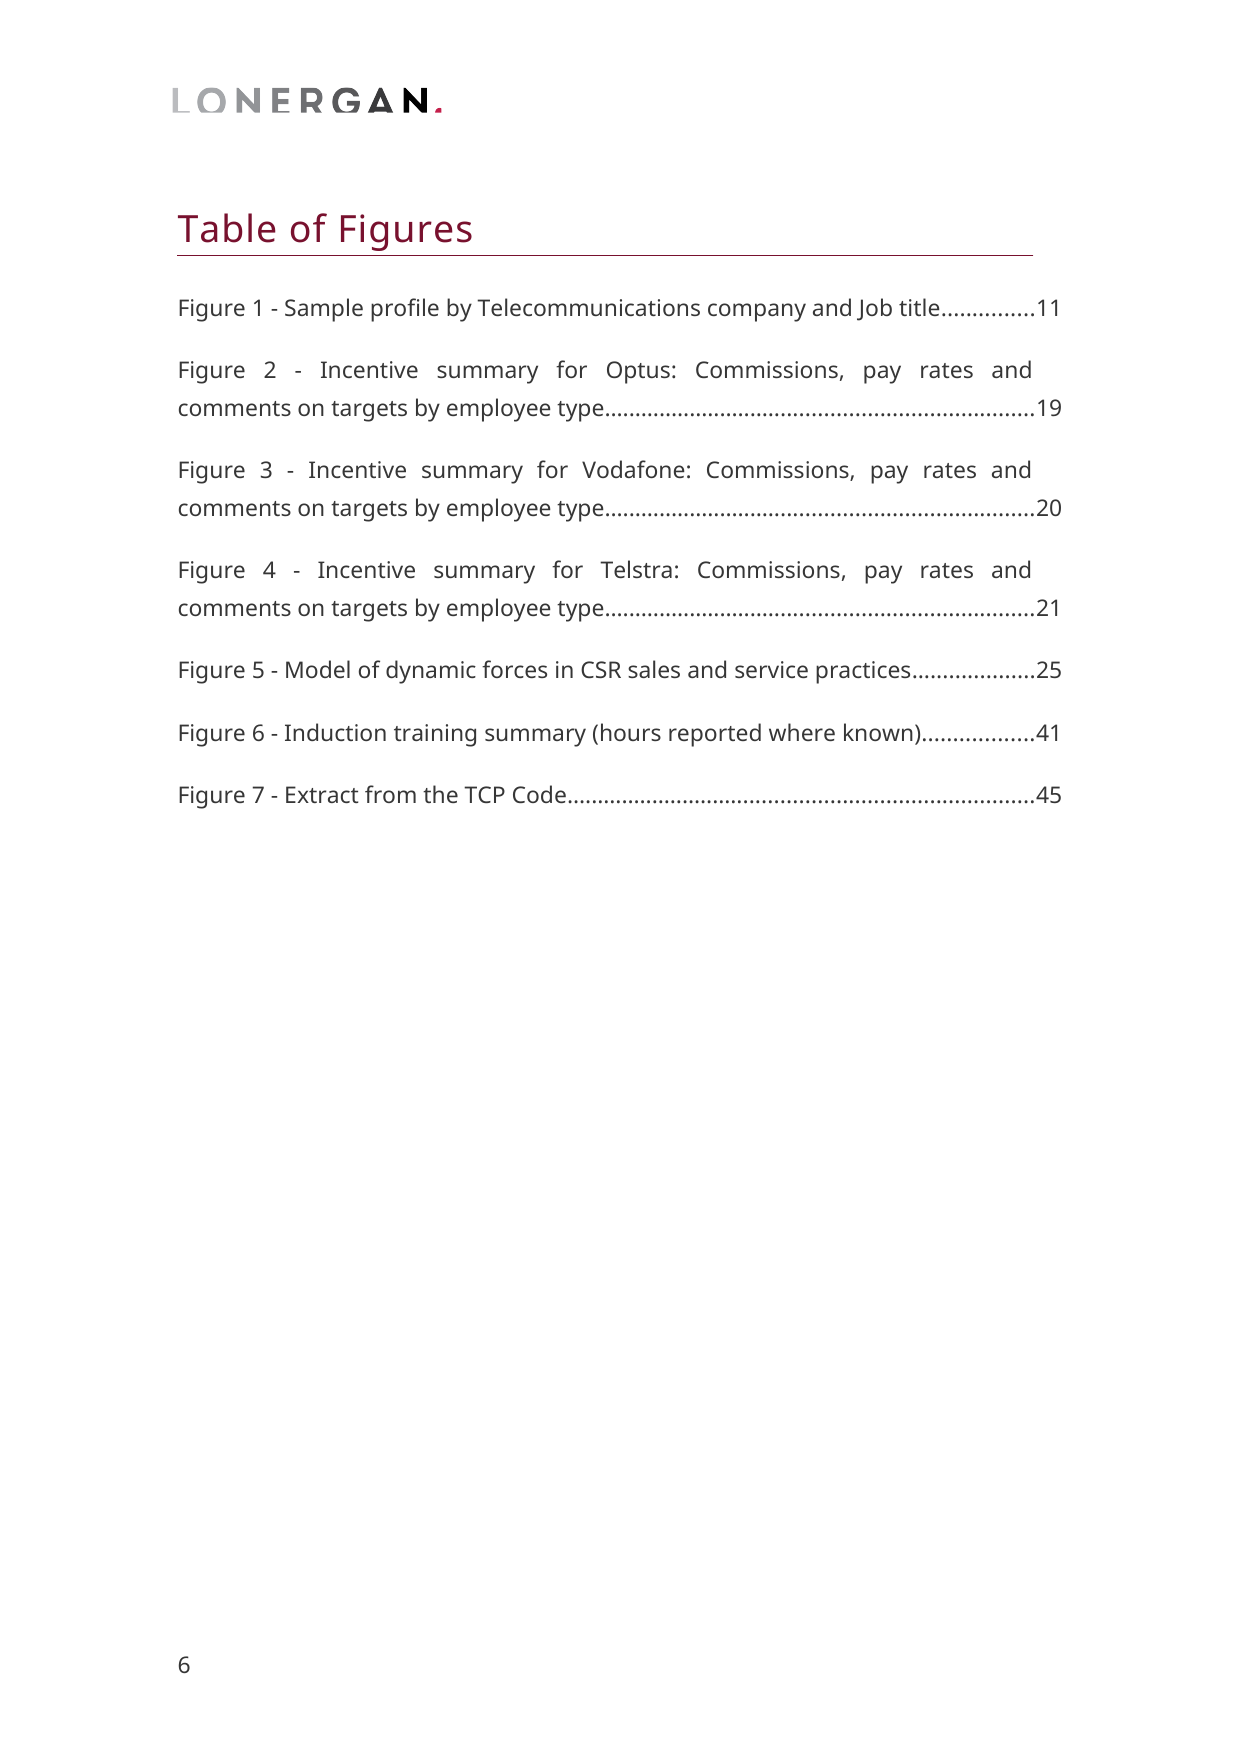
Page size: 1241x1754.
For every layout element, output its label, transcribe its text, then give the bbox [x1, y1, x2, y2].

text Figure 3 - Incentive summary for Vodafone: Commissions, pay rates and comments on targets by employee type 20 [177, 454, 1033, 523]
text Figure 5 - Model of dynamic forces in CSR sales and service practices 25 [177, 654, 1033, 685]
text Figure 7 - Extract from the TCP Code 45 [177, 779, 1033, 810]
text Figure 2 - Incentive summary for Optus: Commissions, pay rates and comments on targets by employee type 19 [177, 354, 1033, 423]
subtitle Table of Figures [177, 202, 1033, 255]
text Figure 1 - Sample profile by Telecommunications company and Job title 11 [177, 292, 1033, 323]
text Figure 6 - Induction training summary (hours reported where known) 41 [177, 717, 1033, 748]
picture [172, 87, 442, 113]
text Figure 4 - Incentive summary for Telstra: Commissions, pay rates and comments on targets by employee type 21 [177, 554, 1033, 623]
